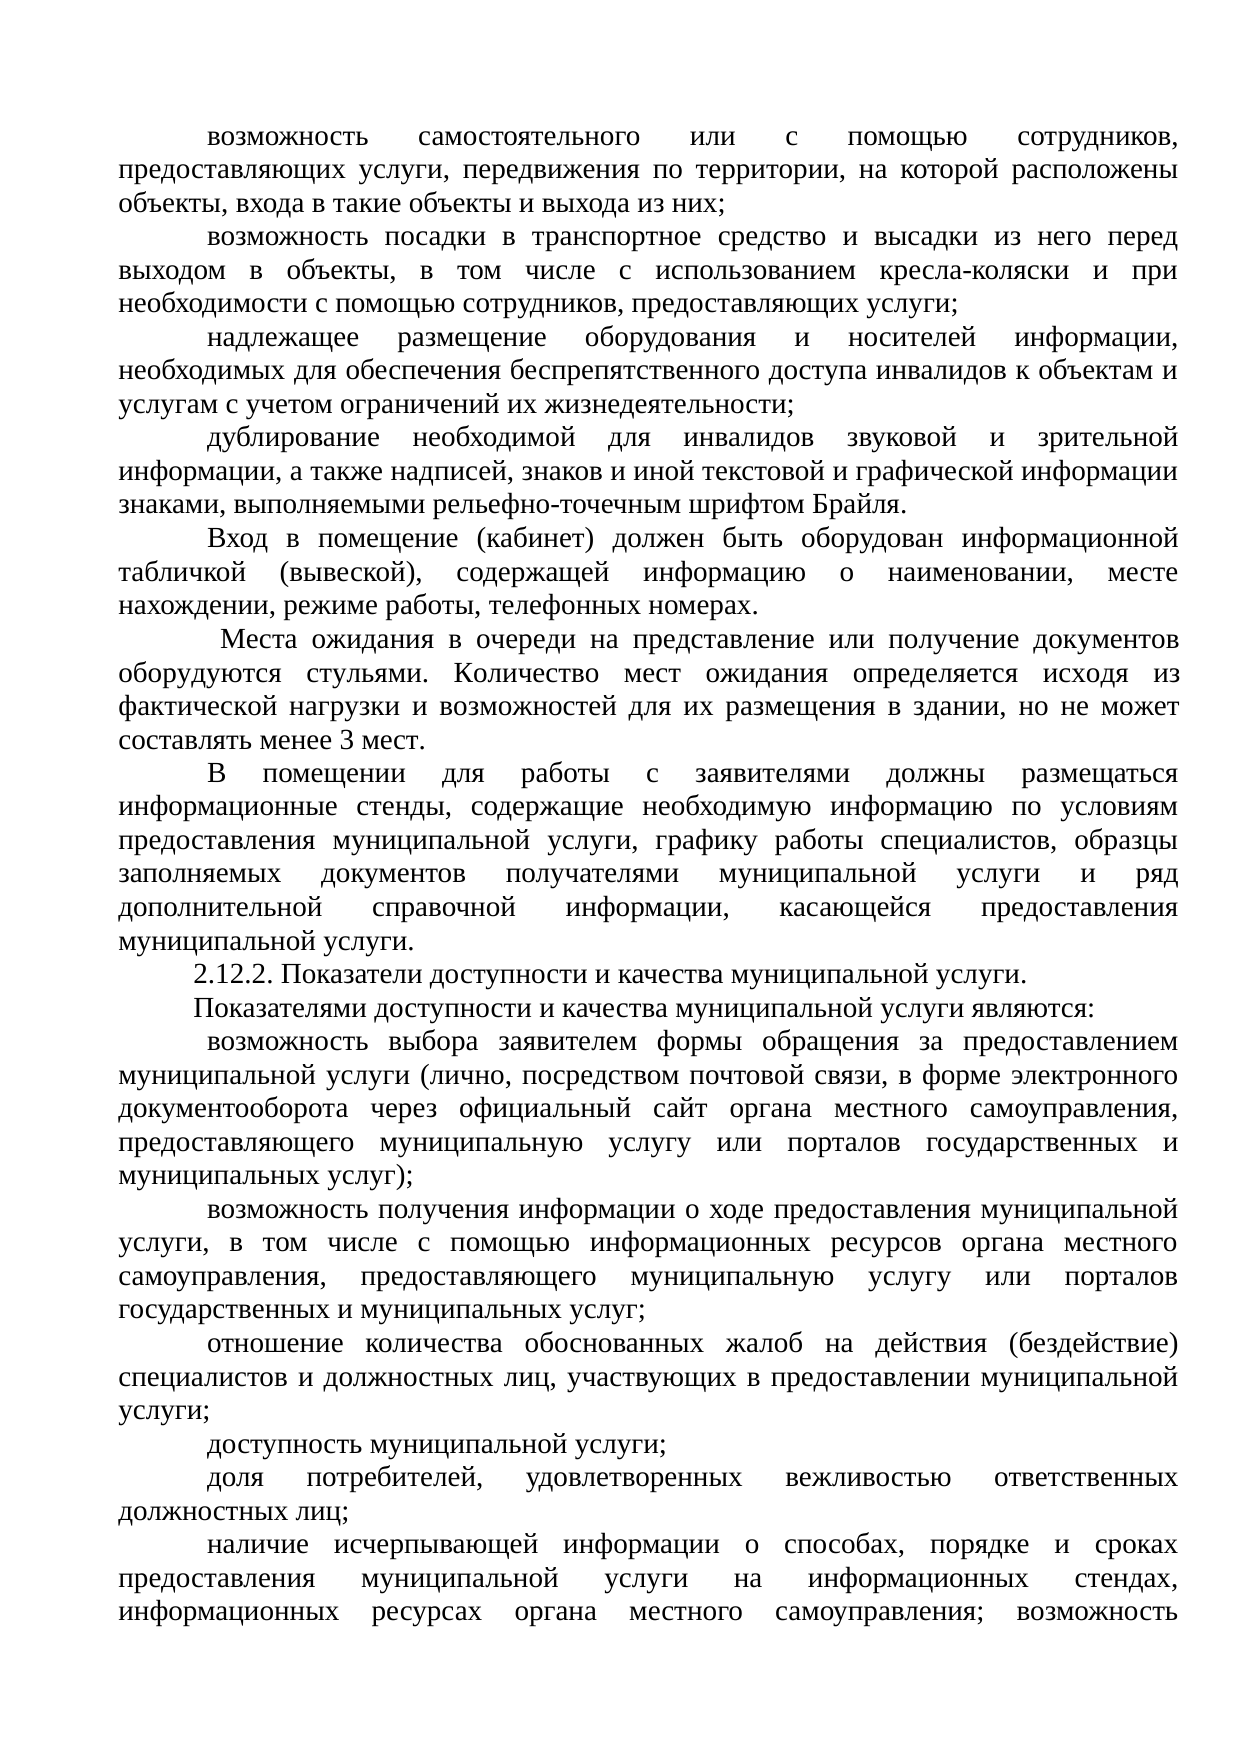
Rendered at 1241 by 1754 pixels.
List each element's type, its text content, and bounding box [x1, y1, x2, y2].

text Показателями доступности и качества муниципальной услуги являются: [118, 990, 1181, 1024]
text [118, 1527, 1179, 1627]
text возможность выбора заявителем формы обращения за предоставлением муниципальной услуги (лично, посредством почтовой связи, в форме электронного документооборота через официальный сайт органа местного самоуправления, предоставляющего муниципальную услугу или порталов государственных и муниципальных услуг); [118, 1024, 1179, 1191]
text Места ожидания в очереди на представление или получение документов оборудуются стульями. Количество мест ожидания определяется исходя из фактической нагрузки и возможностей для их размещения в здании, но не может составлять менее 3 мест. [118, 621, 1181, 755]
text отношение количества обоснованных жалоб на действия (бездействие) специалистов и должностных лиц, участвующих в предоставлении муниципальной услуги; [118, 1326, 1179, 1426]
text дублирование необходимой для инвалидов звуковой и зрительной информации, а также надписей, знаков и иной текстовой и графической информации знаками, выполняемыми рельефно-точечным шрифтом Брайля. [118, 420, 1179, 521]
text доступность муниципальной услуги; [118, 1426, 1179, 1460]
text возможность самостоятельного или с помощью сотрудников, предоставляющих услуги, передвижения по территории, на которой расположены объекты, входа в такие объекты и выхода из них; [118, 118, 1179, 219]
text надлежащее размещение оборудования и носителей информации, необходимых для обеспечения беспрепятственного доступа инвалидов к объектам и услугам с учетом ограничений их жизнедеятельности; [118, 319, 1179, 420]
text В помещении для работы с заявителями должны размещаться информационные стенды, содержащие необходимую информацию по условиям предоставления муниципальной услуги, графику работы специалистов, образцы заполняемых документов получателями муниципальной услуги и ряд дополнительной справочной информации, касающейся предоставления муниципальной услуги. [118, 755, 1179, 957]
text Вход в помещение (кабинет) должен быть оборудован информационной табличкой (вывеской), содержащей информацию о наименовании, месте нахождении, режиме работы, телефонных номерах. [118, 521, 1179, 621]
text возможность получения информации о ходе предоставления муниципальной услуги, в том числе с помощью информационных ресурсов органа местного самоуправления, предоставляющего муниципальную услугу или порталов государственных и муниципальных услуг; [118, 1191, 1179, 1326]
text возможность посадки в транспортное средство и высадки из него перед выходом в объекты, в том числе с использованием кресла-коляски и при необходимости с помощью сотрудников, предоставляющих услуги; [118, 219, 1179, 319]
text доля потребителей, удовлетворенных вежливостью ответственных должностных лиц; [118, 1460, 1179, 1527]
text 2.12.2. Показатели доступности и качества муниципальной услуги. [118, 957, 1181, 990]
